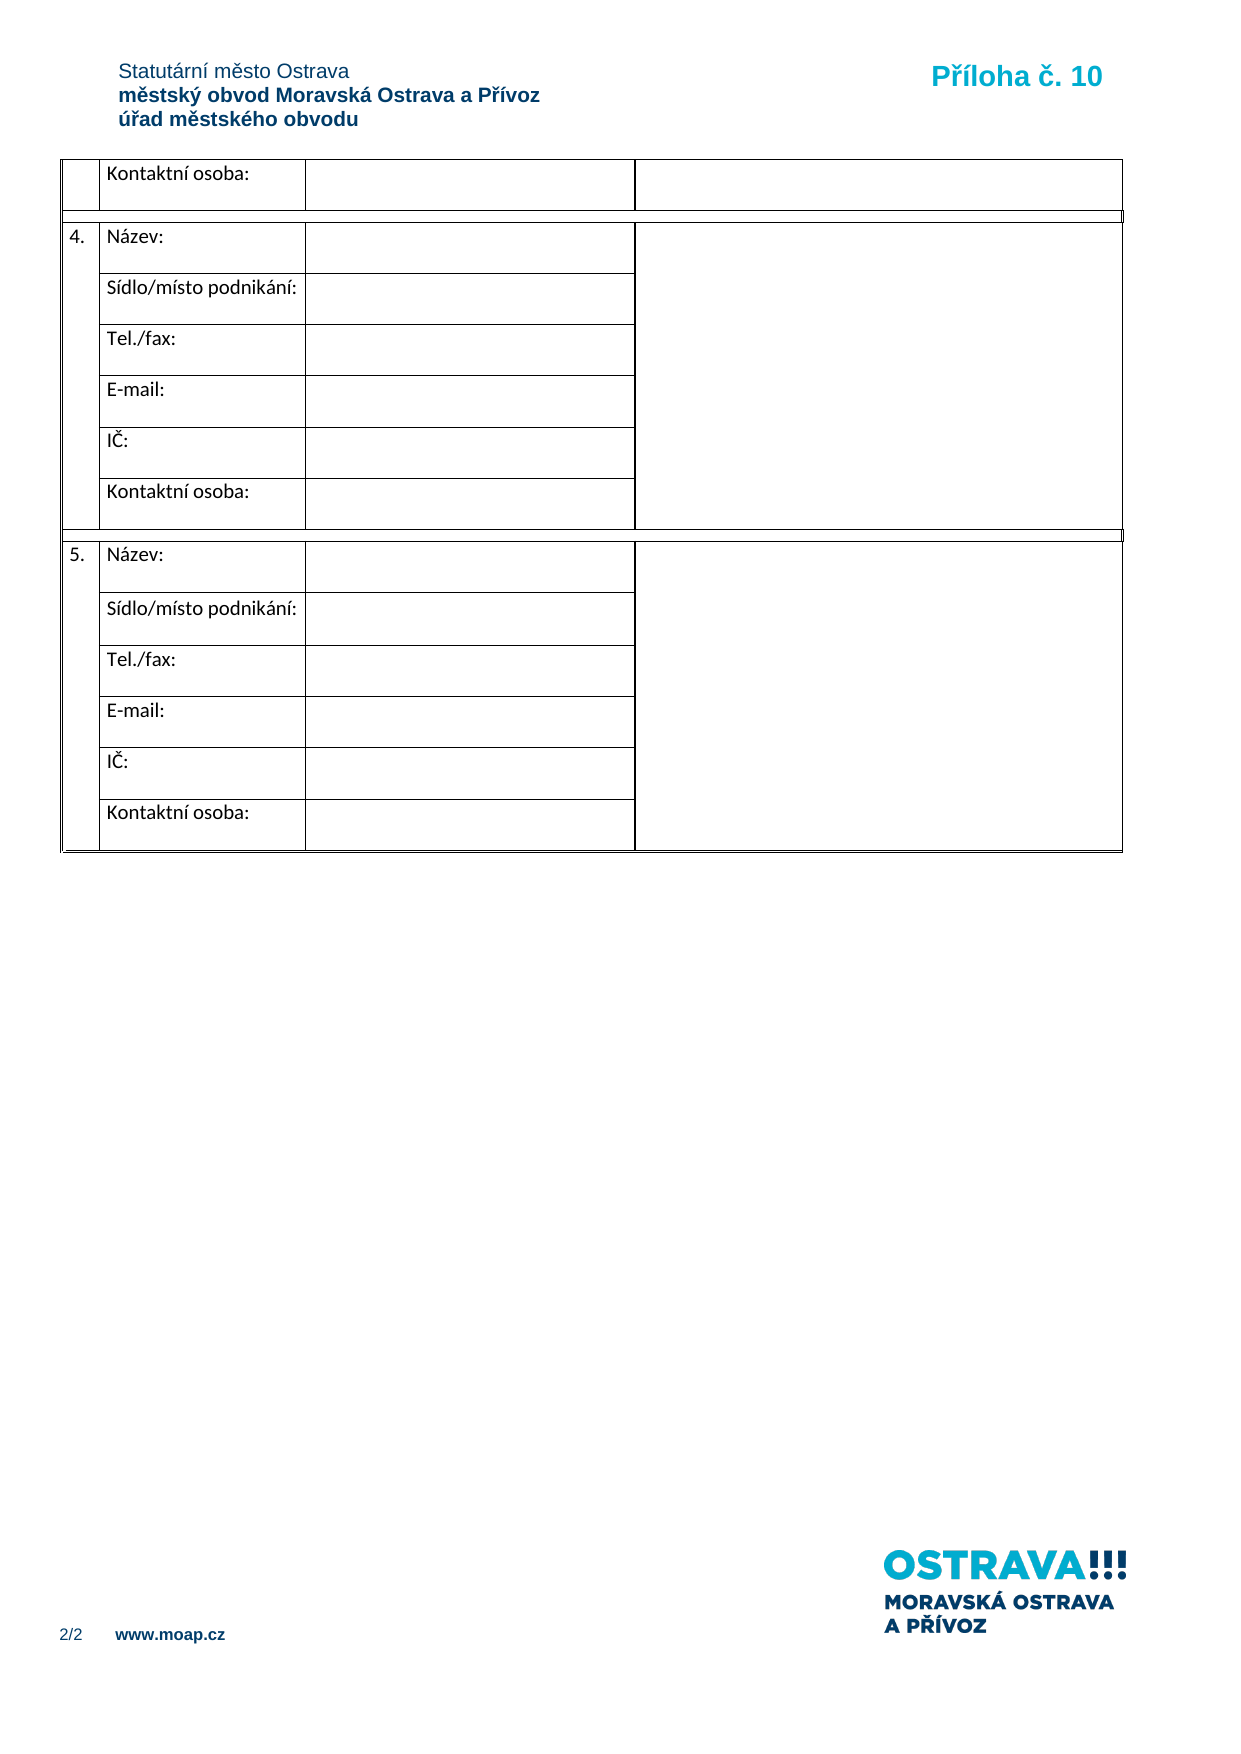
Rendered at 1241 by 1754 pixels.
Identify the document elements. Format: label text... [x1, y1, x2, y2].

table_cell [636, 223, 1122, 529]
table_cell E-mail: [100, 376, 305, 427]
table_cell [63, 211, 1121, 222]
table_cell [306, 748, 634, 798]
picture [884, 1550, 1126, 1633]
table_cell IČ: [100, 428, 305, 478]
table_cell Tel./fax: [100, 646, 305, 696]
table_cell Kontaktní osoba: [100, 160, 305, 210]
table_cell [306, 646, 634, 696]
table_cell 5. [63, 542, 99, 849]
table_cell [306, 593, 634, 645]
table_cell 4. [63, 223, 99, 529]
table_cell IČ: [100, 748, 305, 798]
table_cell [306, 542, 634, 592]
table_cell Sídlo/místo podnikání: [100, 274, 305, 324]
table_cell Kontaktní osoba: [100, 800, 305, 849]
table_cell [306, 800, 634, 849]
table_cell [306, 223, 634, 273]
table_cell [306, 428, 634, 478]
table_cell [306, 697, 634, 747]
table_cell Kontaktní osoba: [100, 479, 305, 529]
table_cell Název: [100, 223, 305, 273]
table_cell [306, 376, 634, 427]
table_cell [306, 479, 634, 529]
table_cell [306, 160, 634, 210]
table_cell [636, 542, 1122, 849]
table_cell [306, 325, 634, 375]
table_cell Tel./fax: [100, 325, 305, 375]
table_cell [306, 274, 634, 324]
table_cell Sídlo/místo podnikání: [100, 593, 305, 645]
table_cell E-mail: [100, 697, 305, 747]
table_cell Název: [100, 542, 305, 592]
table_cell [63, 530, 1121, 541]
